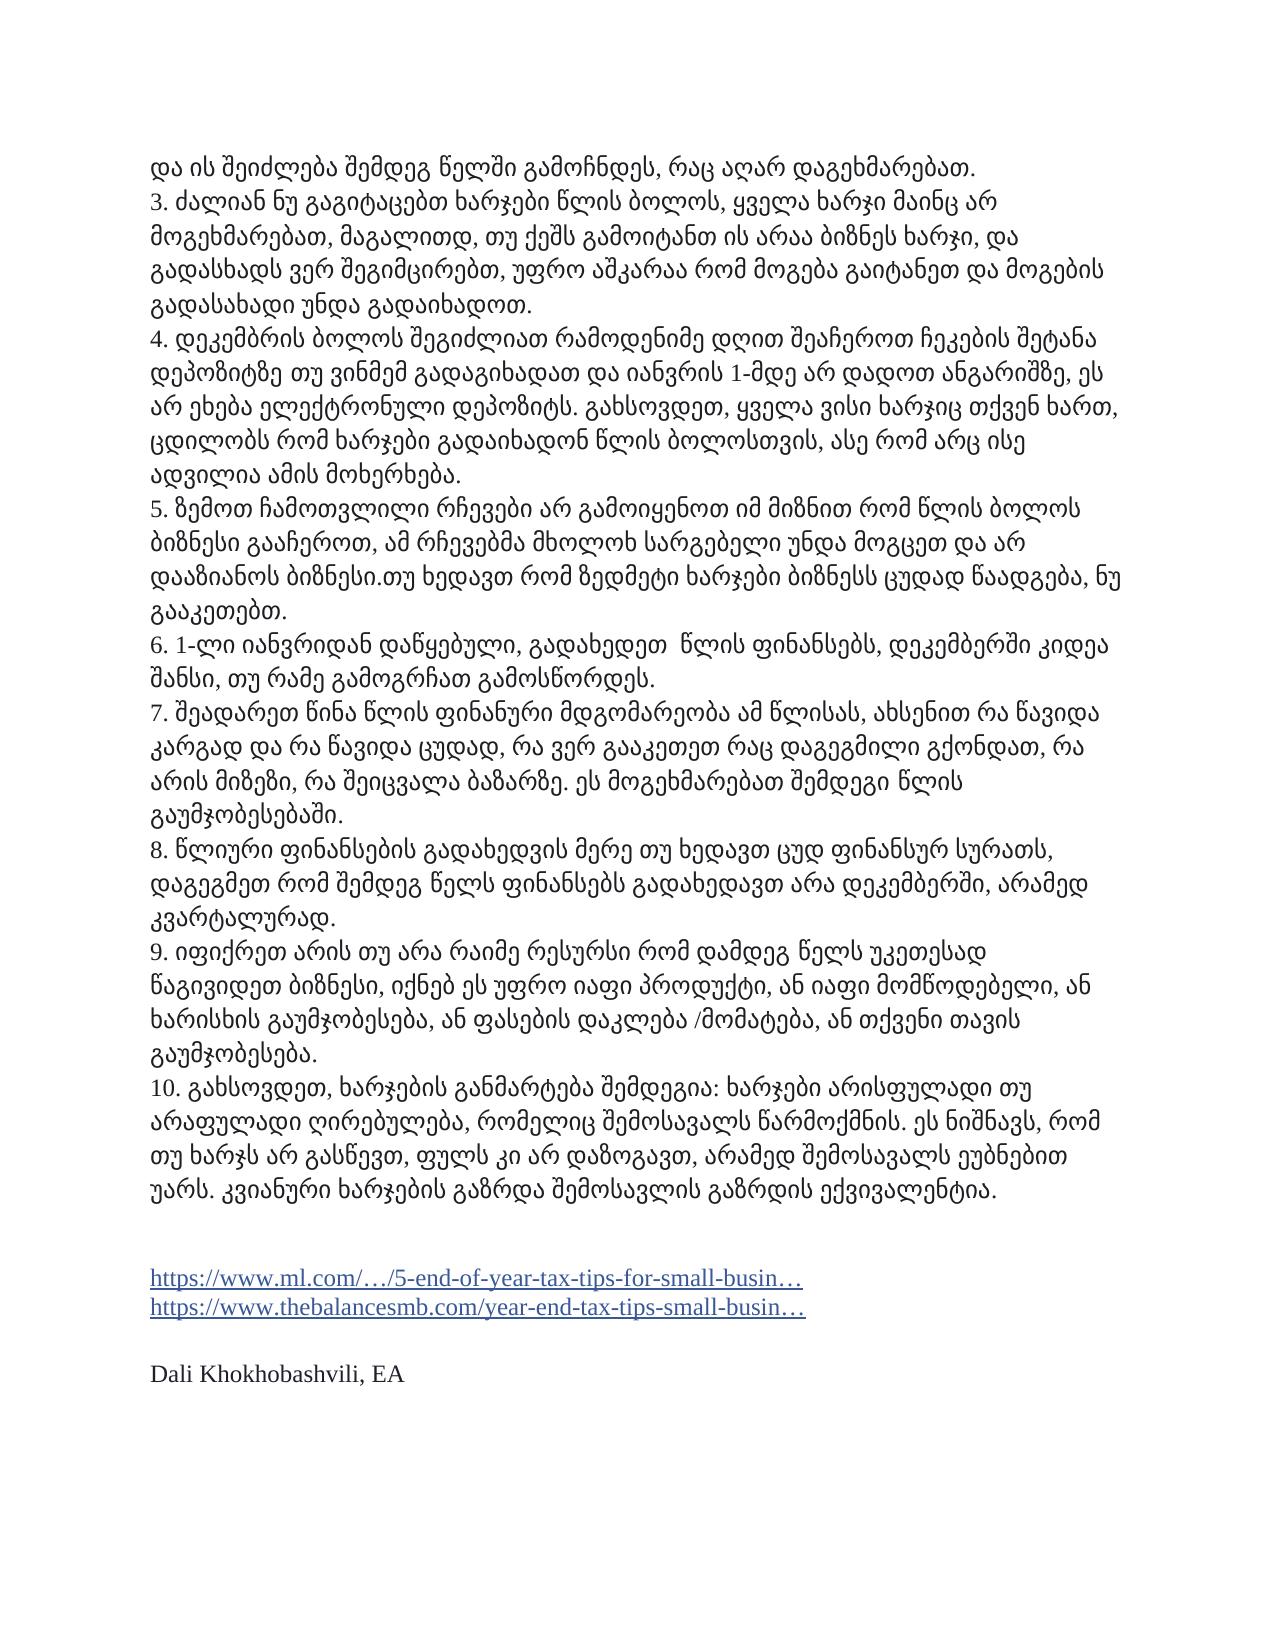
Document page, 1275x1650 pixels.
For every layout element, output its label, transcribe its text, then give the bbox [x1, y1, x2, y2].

text https://www.ml.com/…/5-end-of-year-tax-tips-for-small-busin… https://www.thebalancesmb.com/year-end-tax-tips-small-busin… [150, 1235, 1125, 1321]
text Dali Khokhobashvili, EA [150, 1359, 1125, 1388]
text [150, 150, 1125, 1206]
